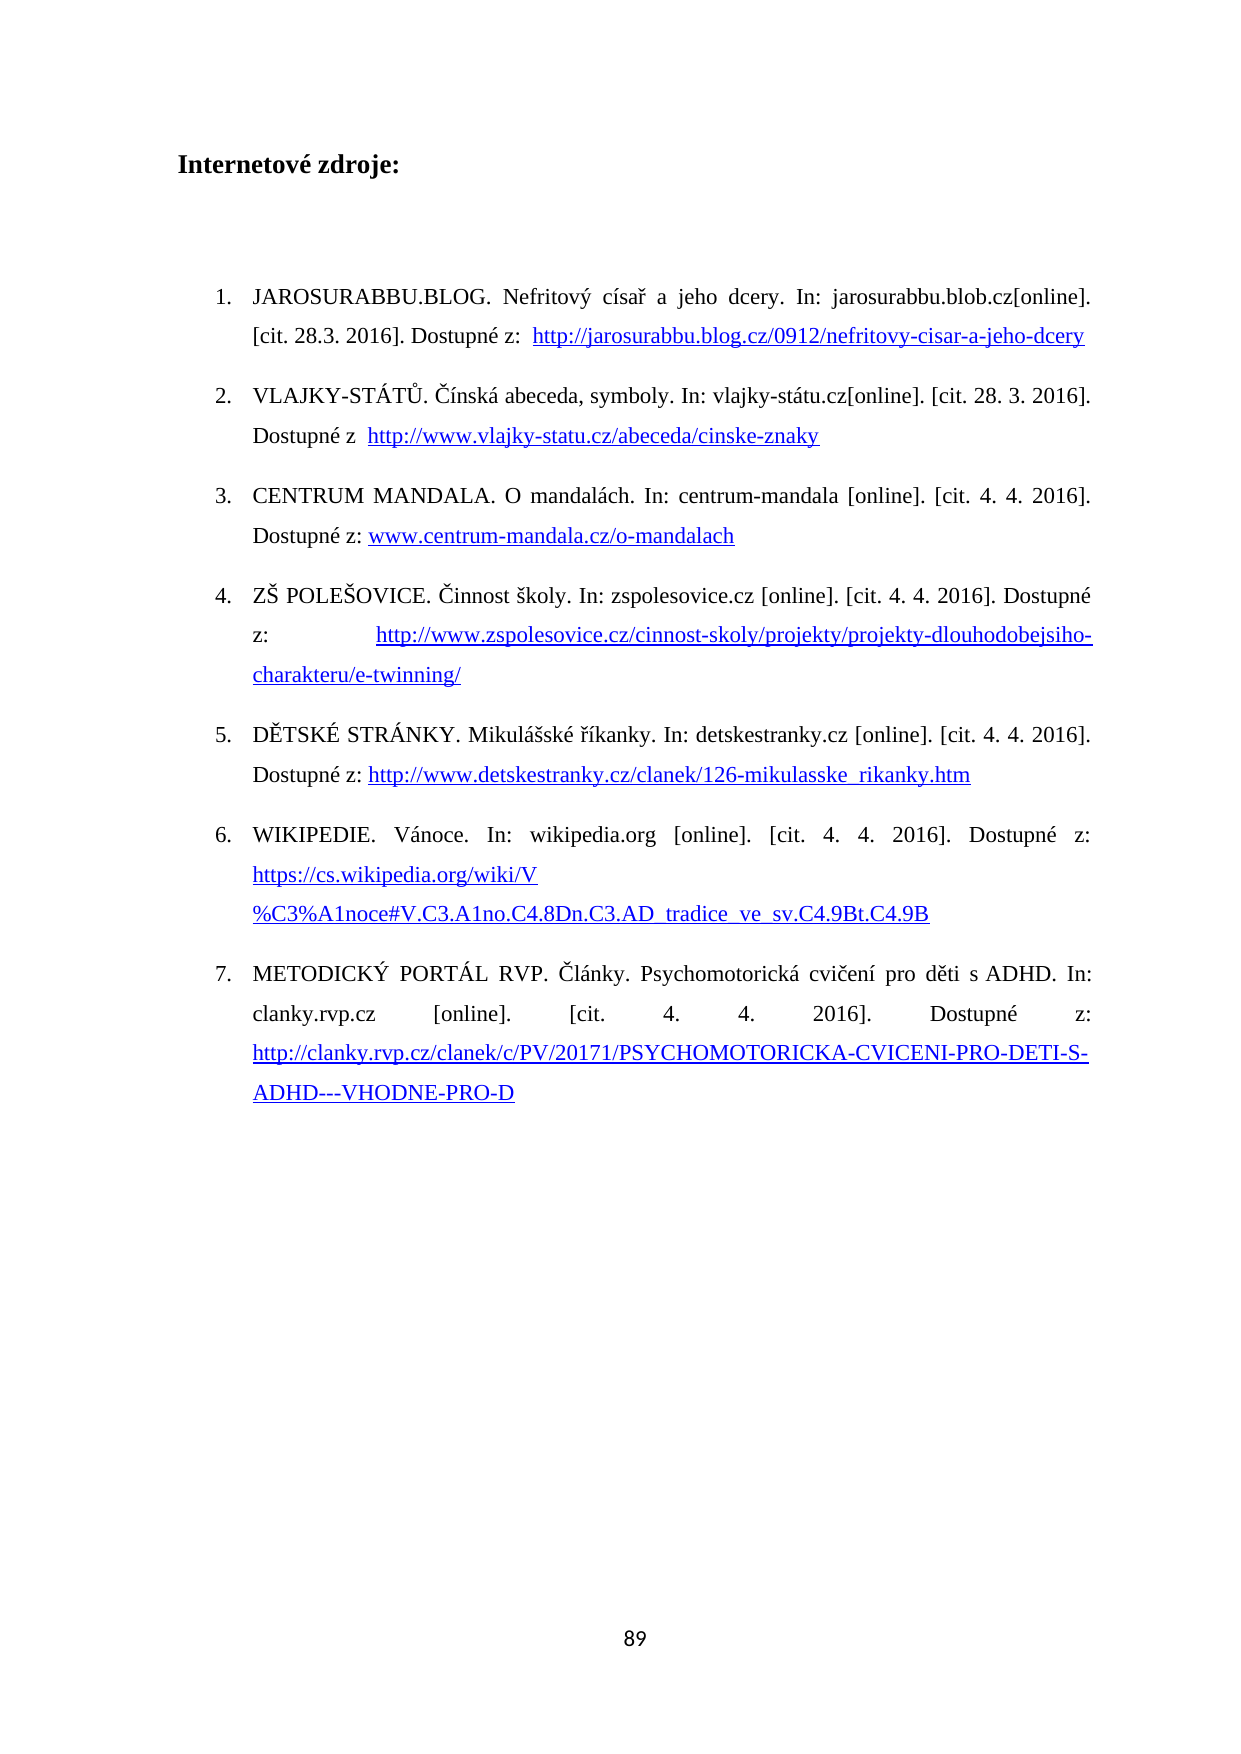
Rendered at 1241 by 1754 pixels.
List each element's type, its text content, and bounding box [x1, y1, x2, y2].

text Internetové zdroje: [177, 148, 1092, 179]
list JAROSURABBU.BLOG. Nefritový císař a jeho dcery. In: jarosurabbu.blob.cz[online]. [cit. 28.3. 2016]. Dostupné z: http://jarosurabbu.blog.cz/0912/nefritovy-cisar-a-jeho-dcery [215, 283, 1092, 348]
list CENTRUM MANDALA. O mandalách. In: centrum-mandala [online]. [cit. 4. 4. 2016]. Dostupné z: www.centrum-mandala.cz/o-mandalach [215, 482, 1092, 548]
list WIKIPEDIE. Vánoce. In: wikipedia.org [online]. [cit. 4. 4. 2016]. Dostupné z: https://cs.wikipedia.org/wiki/V%C3%A1noce#V.C3.A1no.C4.8Dn.C3.AD_tradice_ve_sv.C4.9Bt.C4.9B [215, 821, 1092, 926]
list VLAJKY-STÁTŮ. Čínská abeceda, symboly. In: vlajky-státu.cz[online]. [cit. 28. 3. 2016]. Dostupné z http://www.vlajky-statu.cz/abeceda/cinske-znaky [215, 382, 1092, 448]
list METODICKÝ PORTÁL RVP. Články. Psychomotorická cvičení pro děti s ADHD. In: clanky.rvp.cz [online]. [cit. 4. 4. 2016]. Dostupné z: http://clanky.rvp.cz/clanek/c/PV/20171/PSYCHOMOTORICKA-CVICENI-PRO-DETI-S-ADHD---VHODNE-PRO-D [215, 960, 1092, 1105]
list DĚTSKÉ STRÁNKY. Mikulášské říkanky. In: detskestranky.cz [online]. [cit. 4. 4. 2016]. Dostupné z: http://www.detskestranky.cz/clanek/126-mikulasske_rikanky.htm [215, 721, 1092, 787]
list ZŠ POLEŠOVICE. Činnost školy. In: zspolesovice.cz [online]. [cit. 4. 4. 2016]. Dostupné z: http://www.zspolesovice.cz/cinnost-skoly/projekty/projekty-dlouhodobejsiho-charakteru/e-twinning/ [215, 582, 1092, 687]
